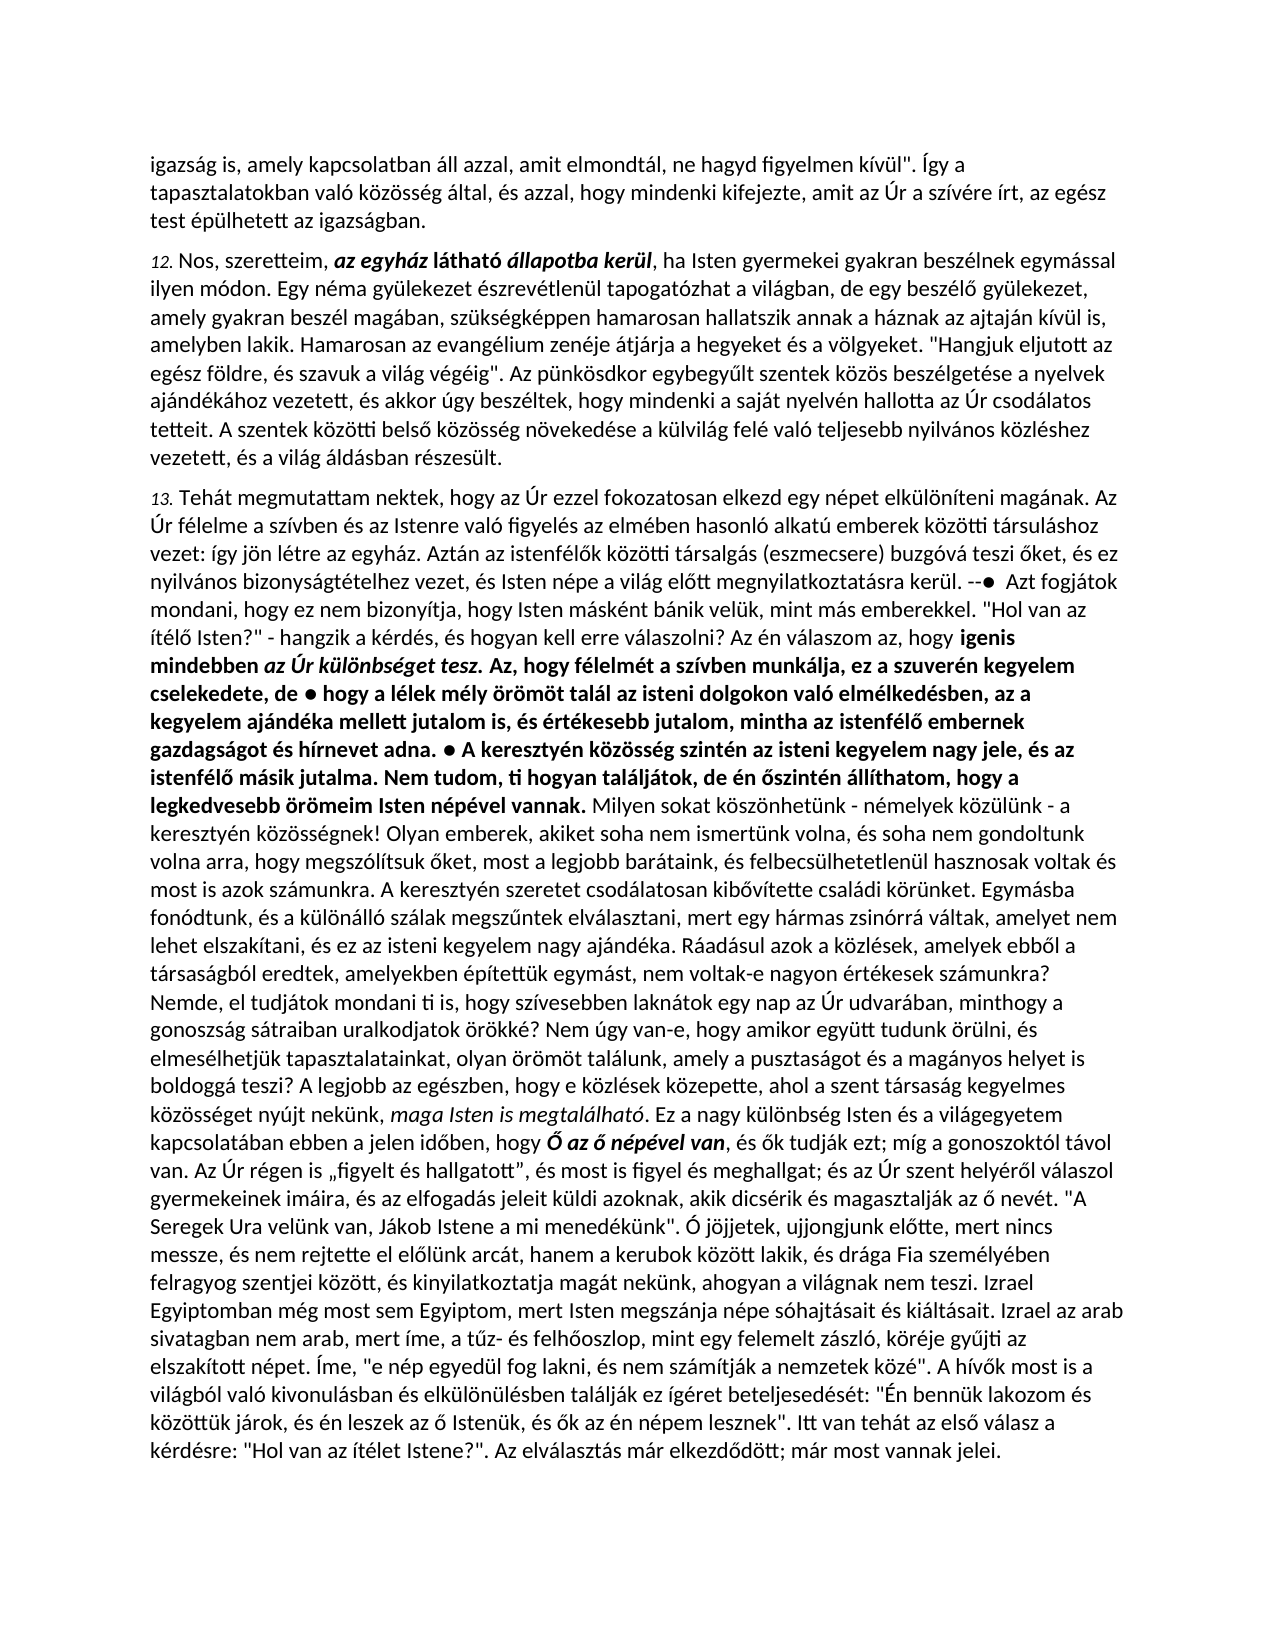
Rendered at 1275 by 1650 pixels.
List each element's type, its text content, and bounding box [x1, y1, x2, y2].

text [150, 150, 1125, 234]
text 12. Nos, szeretteim, az egyház látható állapotba kerül, ha Isten gyermekei gyakran beszélnek egymással ilyen módon. Egy néma gyülekezet észrevétlenül tapogatózhat a világban, de egy beszélő gyülekezet, amely gyakran beszél magában, szükségképpen hamarosan hallatszik annak a háznak az ajtaján kívül is, amelyben lakik. Hamarosan az evangélium zenéje átjárja a hegyeket és a völgyeket. "Hangjuk eljutott az egész földre, és szavuk a világ végéig". Az pünkösdkor egybegyűlt szentek közös beszélgetése a nyelvek ajándékához vezetett, és akkor úgy beszéltek, hogy mindenki a saját nyelvén hallotta az Úr csodálatos tetteit. A szentek közötti belső közösség növekedése a külvilág felé való teljesebb nyilvános közléshez vezetett, és a világ áldásban részesült. [150, 247, 1125, 471]
text 13. Tehát megmutattam nektek, hogy az Úr ezzel fokozatosan elkezd egy népet elkülöníteni magának. Az Úr félelme a szívben és az Istenre való figyelés az elmében hasonló alkatú emberek közötti társuláshoz vezet: így jön létre az egyház. Aztán az istenfélők közötti társalgás (eszmecsere) buzgóvá teszi őket, és ez nyilvános bizonyságtételhez vezet, és Isten népe a világ előtt megnyilatkoztatásra kerül. --● Azt fogjátok mondani, hogy ez nem bizonyítja, hogy Isten másként bánik velük, mint más emberekkel. "Hol van az ítélő Isten?" - hangzik a kérdés, és hogyan kell erre válaszolni? Az én válaszom az, hogy igenis mindebben az Úr különbséget tesz. Az, hogy félelmét a szívben munkálja, ez a szuverén kegyelem cselekedete, de ● hogy a lélek mély örömöt talál az isteni dolgokon való elmélkedésben, az a kegyelem ajándéka mellett jutalom is, és értékesebb jutalom, mintha az istenfélő embernek gazdagságot és hírnevet adna. ● A keresztyén közösség szintén az isteni kegyelem nagy jele, és az istenfélő másik jutalma. Nem tudom, ti hogyan találjátok, de én őszintén állíthatom, hogy a legkedvesebb örömeim Isten népével vannak. Milyen sokat köszönhetünk - némelyek közülünk - a keresztyén közösségnek! Olyan emberek, akiket soha nem ismertünk volna, és soha nem gondoltunk volna arra, hogy megszólítsuk őket, most a legjobb barátaink, és felbecsülhetetlenül hasznosak voltak és most is azok számunkra. A keresztyén szeretet csodálatosan kibővítette családi körünket. Egymásba fonódtunk, és a különálló szálak megszűntek elválasztani, mert egy hármas zsinórrá váltak, amelyet nem lehet elszakítani, és ez az isteni kegyelem nagy ajándéka. Ráadásul azok a közlések, amelyek ebből a társaságból eredtek, amelyekben építettük egymást, nem voltak-e nagyon értékesek számunkra? Nemde, el tudjátok mondani ti is, hogy szívesebben laknátok egy nap az Úr udvarában, minthogy a gonoszság sátraiban uralkodjatok örökké? Nem úgy van-e, hogy amikor együtt tudunk örülni, és elmesélhetjük tapasztalatainkat, olyan örömöt találunk, amely a pusztaságot és a magányos helyet is boldoggá teszi? A legjobb az egészben, hogy e közlések közepette, ahol a szent társaság kegyelmes közösséget nyújt nekünk, maga Isten is megtalálható. Ez a nagy különbség Isten és a világegyetem kapcsolatában ebben a jelen időben, hogy Ő az ő népével van, és ők tudják ezt; míg a gonoszoktól távol van. Az Úr régen is „figyelt és hallgatott”, és most is figyel és meghallgat; és az Úr szent helyéről válaszol gyermekeinek imáira, és az elfogadás jeleit küldi azoknak, akik dicsérik és magasztalják az ő nevét. "A Seregek Ura velünk van, Jákob Istene a mi menedékünk". Ó jöjjetek, ujjongjunk előtte, mert nincs messze, és nem rejtette el előlünk arcát, hanem a kerubok között lakik, és drága Fia személyében felragyog szentjei között, és kinyilatkoztatja magát nekünk, ahogyan a világnak nem teszi. Izrael Egyiptomban még most sem Egyiptom, mert Isten megszánja népe sóhajtásait és kiáltásait. Izrael az arab sivatagban nem arab, mert íme, a tűz- és felhőoszlop, mint egy felemelt zászló, köréje gyűjti az elszakított népet. Íme, "e nép egyedül fog lakni, és nem számítják a nemzetek közé". A hívők most is a világból való kivonulásban és elkülönülésben találják ez ígéret beteljesedését: "Én bennük lakozom és közöttük járok, és én leszek az ő Istenük, és ők az én népem lesznek". Itt van tehát az első válasz a kérdésre: "Hol van az ítélet Istene?". Az elválasztás már elkezdődött; már most vannak jelei. [150, 483, 1125, 1464]
